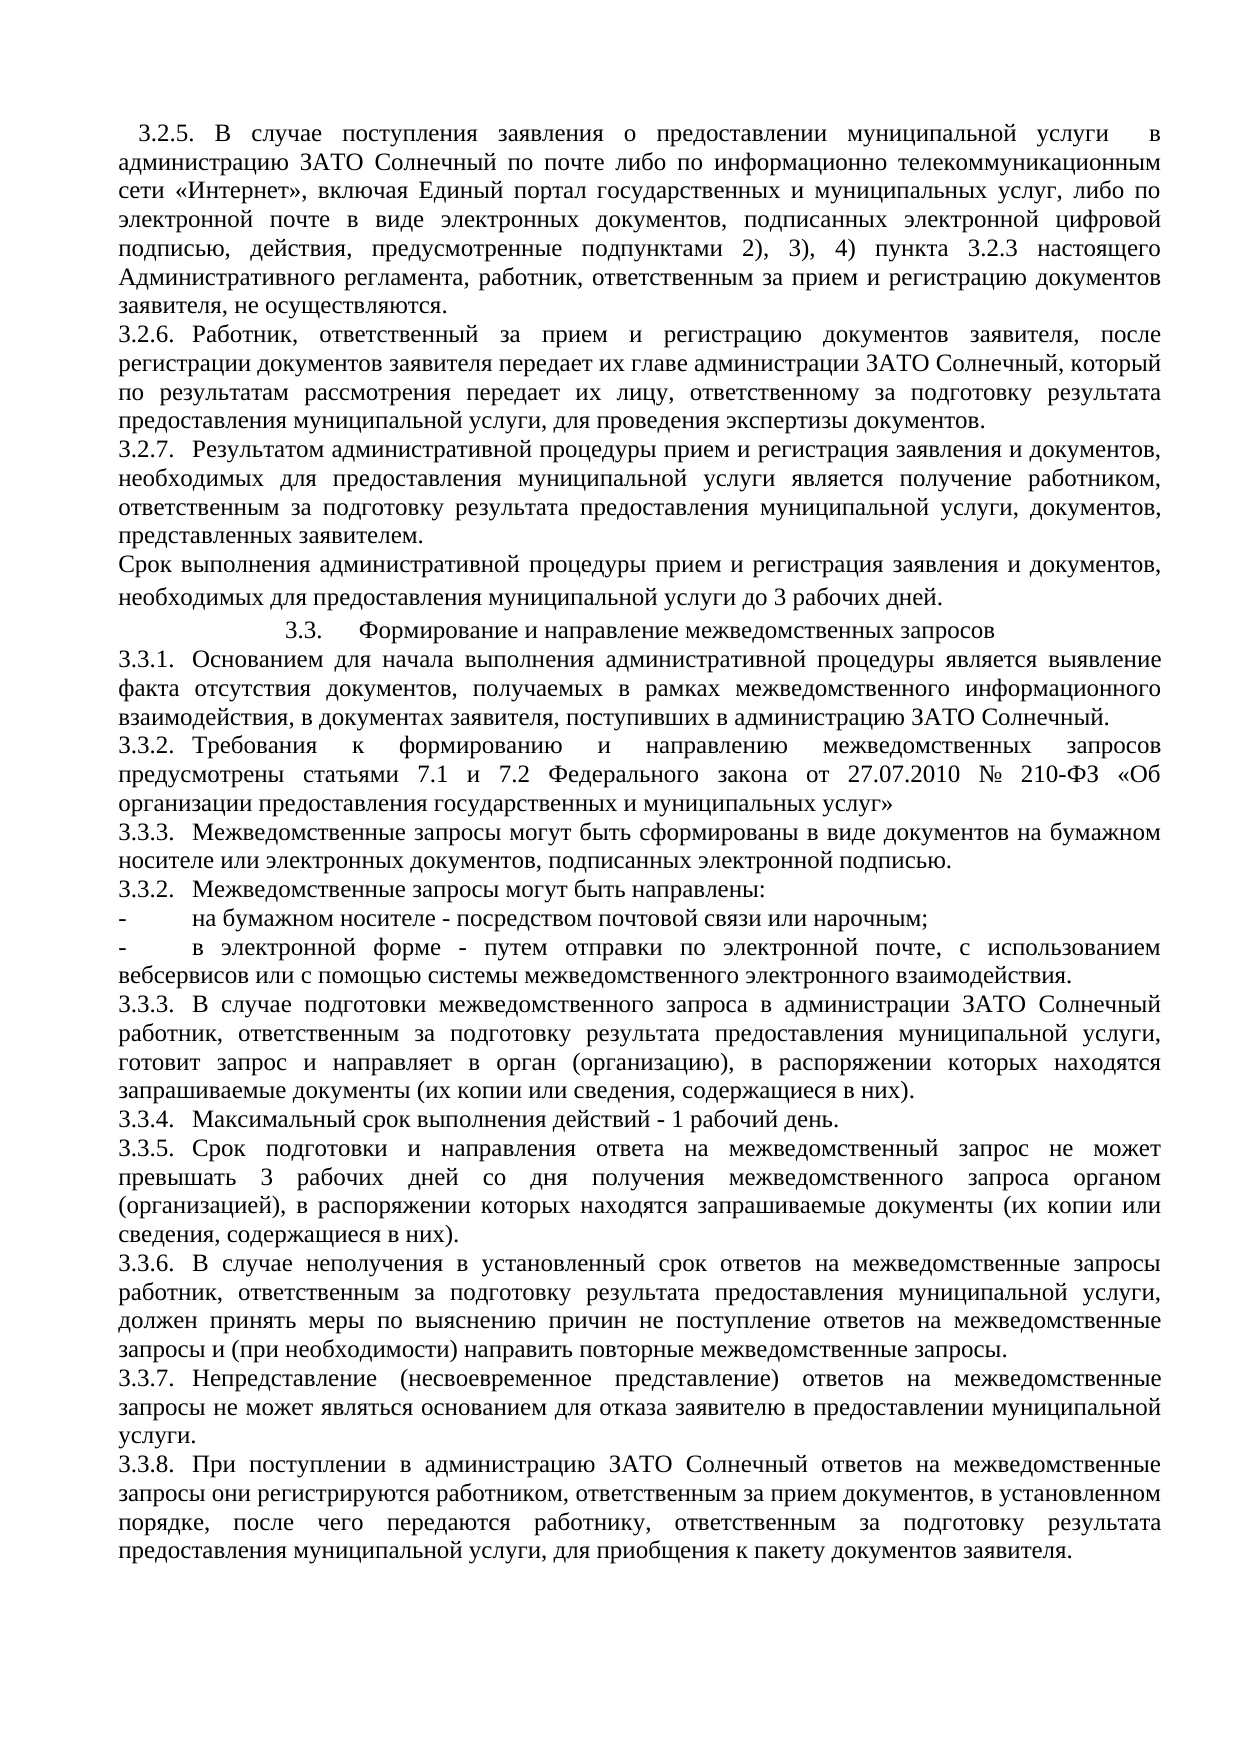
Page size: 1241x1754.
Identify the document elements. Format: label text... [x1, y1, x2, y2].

list Максимальный срок выполнения действий - 1 рабочий день. [118, 1104, 1162, 1133]
list Межведомственные запросы могут быть сформированы в виде документов на бумажном носителе или электронных документов, подписанных электронной подписью. [118, 817, 1162, 874]
text Срок выполнения административной процедуры прием и регистрация заявления и документов, необходимых для предоставления муниципальной услуги до 3 рабочих дней. [118, 549, 1162, 611]
list В случае неполучения в установленный срок ответов на межведомственные запросы работник, ответственным за подготовку результата предоставления муниципальной услуги, должен принять меры по выяснению причин не поступление ответов на межведомственные запросы и (при необходимости) направить повторные межведомственные запросы. [118, 1248, 1162, 1363]
list Межведомственные запросы могут быть направлены: [118, 874, 1162, 903]
list Результатом административной процедуры прием и регистрация заявления и документов, необходимых для предоставления муниципальной услуги является получение работником, ответственным за подготовку результата предоставления муниципальной услуги, документов, представленных заявителем. [118, 434, 1162, 549]
list в электронной форме - путем отправки по электронной почте, с использованием вебсервисов или с помощью системы межведомственного электронного взаимодействия. [118, 932, 1162, 989]
list Формирование и направление межведомственных запросов [118, 615, 1162, 644]
list Непредставление (несвоевременное представление) ответов на межведомственные запросы не может являться основанием для отказа заявителю в предоставлении муниципальной услуги. [118, 1363, 1162, 1449]
list Основанием для начала выполнения административной процедуры является выявление факта отсутствия документов, получаемых в рамках межведомственного информационного взаимодействия, в документах заявителя, поступивших в администрацию ЗАТО Солнечный. [118, 644, 1162, 730]
text 3.2.5. В случае поступления заявления о предоставлении муниципальной услуги в администрацию ЗАТО Солнечный по почте либо по информационно телекоммуникационным сети «Интернет», включая Единый портал государственных и муниципальных услуг, либо по электронной почте в виде электронных документов, подписанных электронной цифровой подписью, действия, предусмотренные подпунктами 2), 3), 4) пункта 3.2.3 настоящего Административного регламента, работник, ответственным за прием и регистрацию документов заявителя, не осуществляются. [118, 118, 1162, 319]
list В случае подготовки межведомственного запроса в администрации ЗАТО Солнечный работник, ответственным за подготовку результата предоставления муниципальной услуги, готовит запрос и направляет в орган (организацию), в распоряжении которых находятся запрашиваемые документы (их копии или сведения, содержащиеся в них). [118, 989, 1162, 1104]
list Срок подготовки и направления ответа на межведомственный запрос не может превышать 3 рабочих дней со дня получения межведомственного запроса органом (организацией), в распоряжении которых находятся запрашиваемые документы (их копии или сведения, содержащиеся в них). [118, 1133, 1162, 1248]
list Работник, ответственный за прием и регистрацию документов заявителя, после регистрации документов заявителя передает их главе администрации ЗАТО Солнечный, который по результатам рассмотрения передает их лицу, ответственному за подготовку результата предоставления муниципальной услуги, для проведения экспертизы документов. [118, 319, 1162, 434]
list на бумажном носителе - посредством почтовой связи или нарочным; [118, 903, 1162, 932]
list Требования к формированию и направлению межведомственных запросов предусмотрены статьями 7.1 и 7.2 Федерального закона от 27.07.2010 № 210-ФЗ «Об организации предоставления государственных и муниципальных услуг» [118, 730, 1162, 817]
list При поступлении в администрацию ЗАТО Солнечный ответов на межведомственные запросы они регистрируются работником, ответственным за прием документов, в установленном порядке, после чего передаются работнику, ответственным за подготовку результата предоставления муниципальной услуги, для приобщения к пакету документов заявителя. [118, 1449, 1162, 1564]
